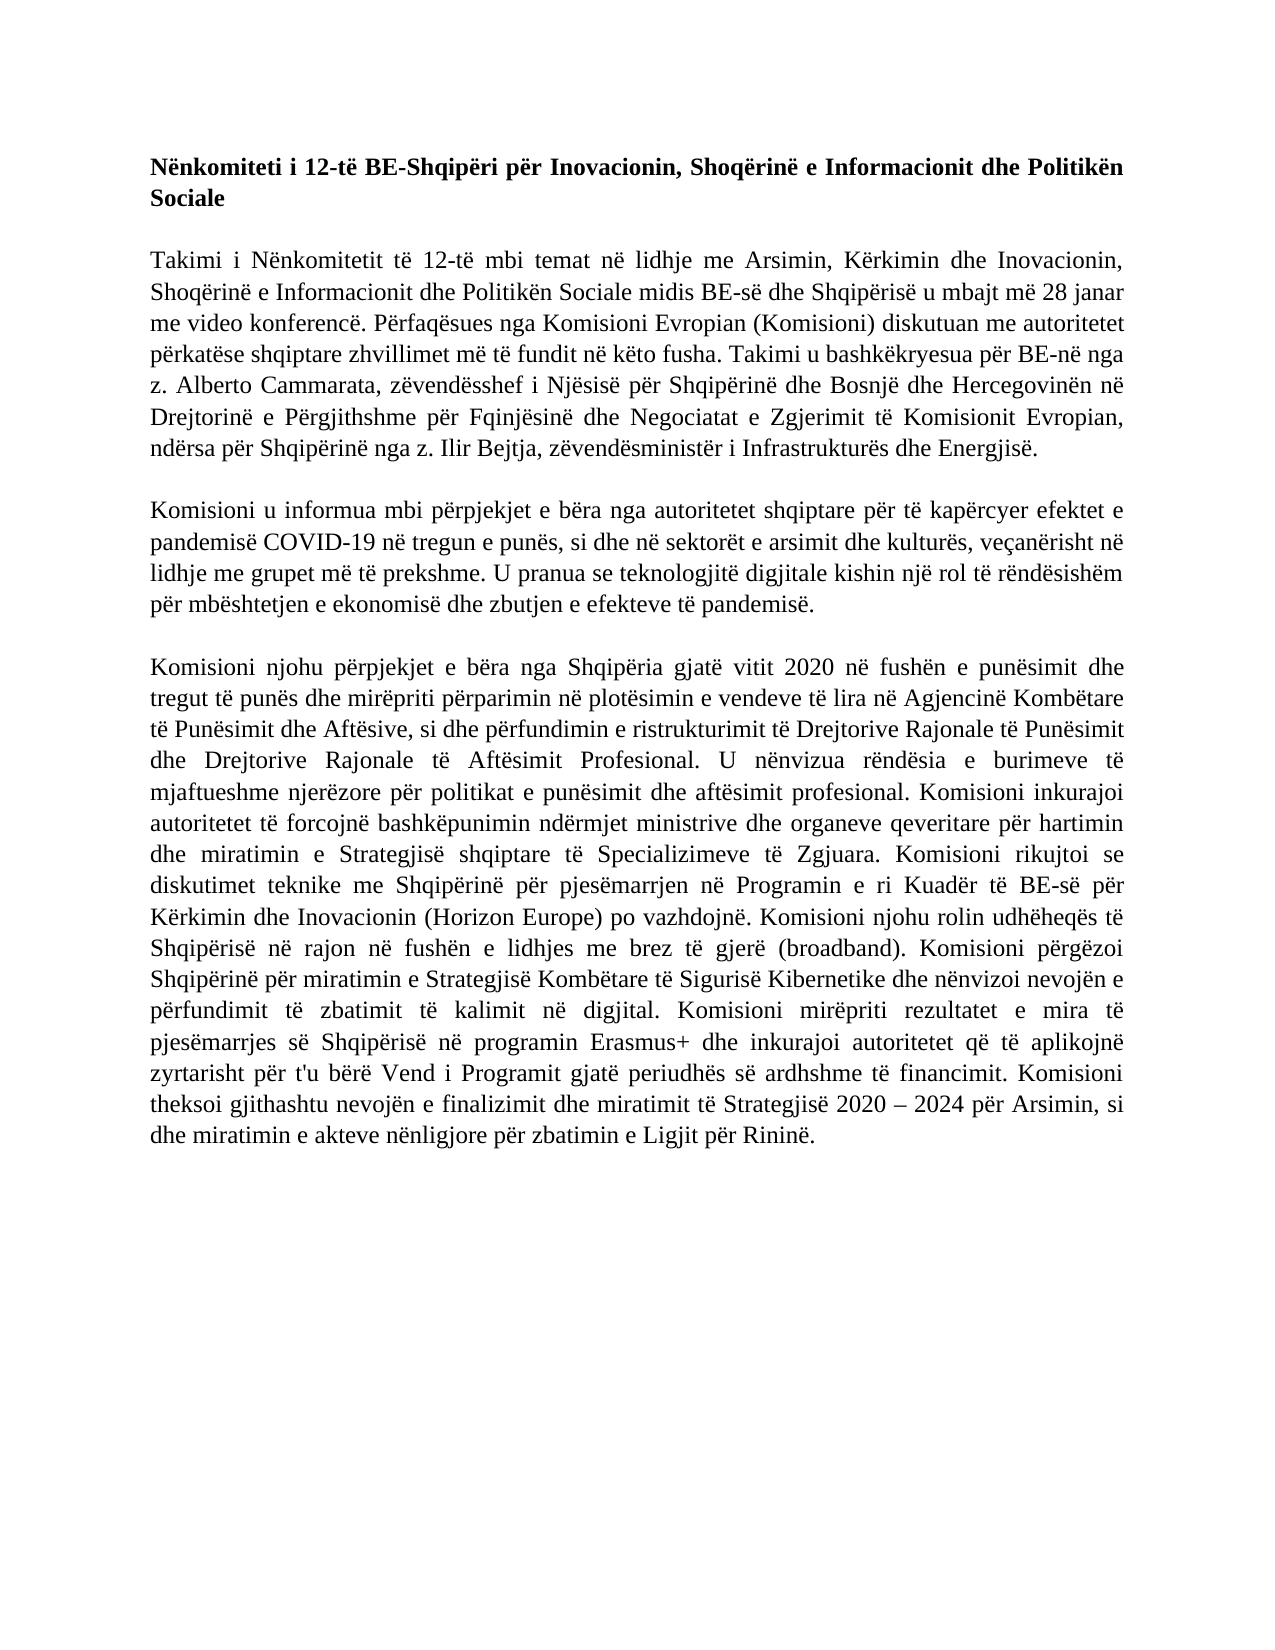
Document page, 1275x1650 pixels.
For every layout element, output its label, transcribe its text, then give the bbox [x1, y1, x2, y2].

text Komisioni u informua mbi përpjekjet e bëra nga autoritetet shqiptare për të kapërcyer efektet e pandemisë COVID-19 në tregun e punës, si dhe në sektorët e arsimit dhe kulturës, veçanërisht në lidhje me grupet më të prekshme. U pranua se teknologjitë digjitale kishin një rol të rëndësishëm për mbështetjen e ekonomisë dhe zbutjen e efekteve të pandemisë. [150, 494, 1125, 619]
text Nënkomiteti i 12-të BE-Shqipëri për Inovacionin, Shoqërinë e Informacionit dhe Politikën Sociale [150, 150, 1125, 212]
text Komisioni njohu përpjekjet e bëra nga Shqipëria gjatë vitit 2020 në fushën e punësimit dhe tregut të punës dhe mirëpriti përparimin në plotësimin e vendeve të lira në Agjencinë Kombëtare të Punësimit dhe Aftësive, si dhe përfundimin e ristrukturimit të Drejtorive Rajonale të Punësimit dhe Drejtorive Rajonale të Aftësimit Profesional. U nënvizua rëndësia e burimeve të mjaftueshme njerëzore për politikat e punësimit dhe aftësimit profesional. Komisioni inkurajoi autoritetet të forcojnë bashkëpunimin ndërmjet ministrive dhe organeve qeveritare për hartimin dhe miratimin e Strategjisë shqiptare të Specializimeve të Zgjuara. Komisioni rikujtoi se diskutimet teknike me Shqipërinë për pjesëmarrjen në Programin e ri Kuadër të BE-së për Kërkimin dhe Inovacionin (Horizon Europe) po vazhdojnë. Komisioni njohu rolin udhëheqës të Shqipërisë në rajon në fushën e lidhjes me brez të gjerë (broadband). Komisioni përgëzoi Shqipërinë për miratimin e Strategjisë Kombëtare të Sigurisë Kibernetike dhe nënvizoi nevojën e përfundimit të zbatimit të kalimit në digjital. Komisioni mirëpriti rezultatet e mira të pjesëmarrjes së Shqipërisë në programin Erasmus+ dhe inkurajoi autoritetet që të aplikojnë zyrtarisht për t'u bërë Vend i Programit gjatë periudhës së ardhshme të financimit. Komisioni theksoi gjithashtu nevojën e finalizimit dhe miratimit të Strategjisë 2020 – 2024 për Arsimin, si dhe miratimin e akteve nënligjore për zbatimin e Ligjit për Rininë. [150, 650, 1125, 1150]
text Takimi i Nënkomitetit të 12-të mbi temat në lidhje me Arsimin, Kërkimin dhe Inovacionin, Shoqërinë e Informacionit dhe Politikën Sociale midis BE-së dhe Shqipërisë u mbajt më 28 janar me video konferencë. Përfaqësues nga Komisioni Evropian (Komisioni) diskutuan me autoritetet përkatëse shqiptare zhvillimet më të fundit në këto fusha. Takimi u bashkëkryesua për BE-në nga z. Alberto Cammarata, zëvendësshef i Njësisë për Shqipërinë dhe Bosnjë dhe Hercegovinën në Drejtorinë e Përgjithshme për Fqinjësinë dhe Negociatat e Zgjerimit të Komisionit Evropian, ndërsa për Shqipërinë nga z. Ilir Bejtja, zëvendësministër i Infrastrukturës dhe Energjisë. [150, 244, 1125, 462]
